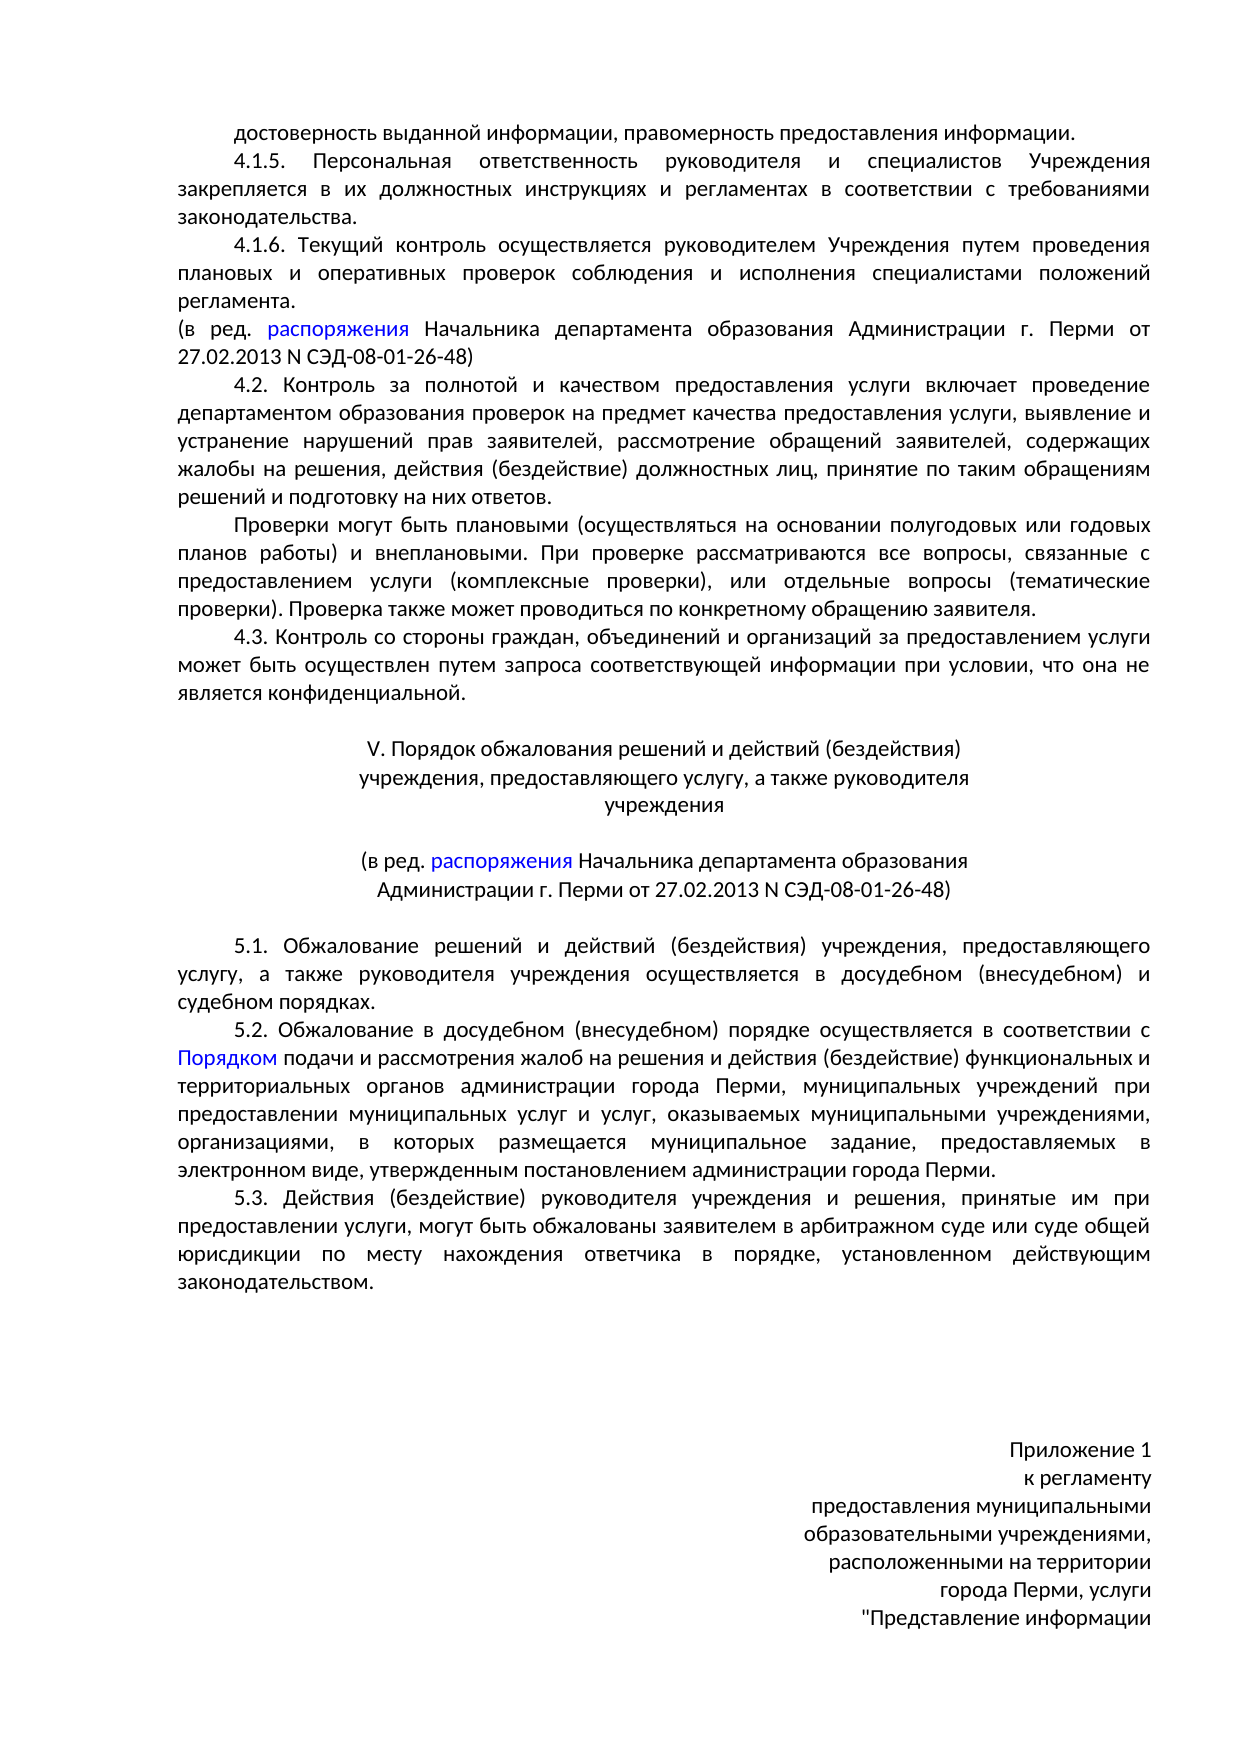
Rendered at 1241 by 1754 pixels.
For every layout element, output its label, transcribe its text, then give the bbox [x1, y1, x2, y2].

text 4.1.6. Текущий контроль осуществляется руководителем Учреждения путем проведения плановых и оперативных проверок соблюдения и исполнения специалистами положений регламента. [177, 230, 1152, 314]
text 4.2. Контроль за полнотой и качеством предоставления услуги включает проведение департаментом образования проверок на предмет качества предоставления услуги, выявление и устранение нарушений прав заявителей, рассмотрение обращений заявителей, содержащих жалобы на решения, действия (бездействие) должностных лиц, принятие по таким обращениям решений и подготовку на них ответов. [177, 370, 1152, 510]
text Проверки могут быть плановыми (осуществляться на основании полугодовых или годовых планов работы) и внеплановыми. При проверке рассматриваются все вопросы, связанные с предоставлением услуги (комплексные проверки), или отдельные вопросы (тематические проверки). Проверка также может проводиться по конкретному обращению заявителя. [177, 510, 1152, 622]
text (в ред. распоряжения Начальника департамента образования [177, 847, 1152, 875]
text Приложение 1 [177, 1435, 1152, 1463]
text к регламенту [177, 1463, 1152, 1491]
text 5.3. Действия (бездействие) руководителя учреждения и решения, принятые им при предоставлении услуги, могут быть обжалованы заявителем в арбитражном суде или суде общей юрисдикции по месту нахождения ответчика в порядке, установленном действующим законодательством. [177, 1183, 1152, 1295]
text Администрации г. Перми от 27.02.2013 N СЭД-08-01-26-48) [177, 875, 1152, 903]
text образовательными учреждениями, [177, 1519, 1152, 1547]
text (в ред. распоряжения Начальника департамента образования Администрации г. Перми от 27.02.2013 N СЭД-08-01-26-48) [177, 314, 1152, 370]
text предоставления муниципальными [177, 1491, 1152, 1519]
text 5.2. Обжалование в досудебном (внесудебном) порядке осуществляется в соответствии с Порядком подачи и рассмотрения жалоб на решения и действия (бездействие) функциональных и территориальных органов администрации города Перми, муниципальных учреждений при предоставлении муниципальных услуг и услуг, оказываемых муниципальными учреждениями, организациями, в которых размещается муниципальное задание, предоставляемых в электронном виде, утвержденным постановлением администрации города Перми. [177, 1015, 1152, 1183]
text учреждения, предоставляющего услугу, а также руководителя [177, 763, 1152, 791]
text учреждения [177, 791, 1152, 819]
text 4.3. Контроль со стороны граждан, объединений и организаций за предоставлением услуги может быть осуществлен путем запроса соответствующей информации при условии, что она не является конфиденциальной. [177, 622, 1152, 707]
text расположенными на территории [177, 1547, 1152, 1575]
text V. Порядок обжалования решений и действий (бездействия) [177, 734, 1152, 763]
text 5.1. Обжалование решений и действий (бездействия) учреждения, предоставляющего услугу, а также руководителя учреждения осуществляется в досудебном (внесудебном) и судебном порядках. [177, 931, 1152, 1015]
text 4.1.5. Персональная ответственность руководителя и специалистов Учреждения закрепляется в их должностных инструкциях и регламентах в соответствии с требованиями законодательства. [177, 146, 1152, 230]
text города Перми, услуги [177, 1575, 1152, 1603]
text "Представление информации [177, 1603, 1152, 1631]
text достоверность выданной информации, правомерность предоставления информации. [177, 118, 1152, 146]
